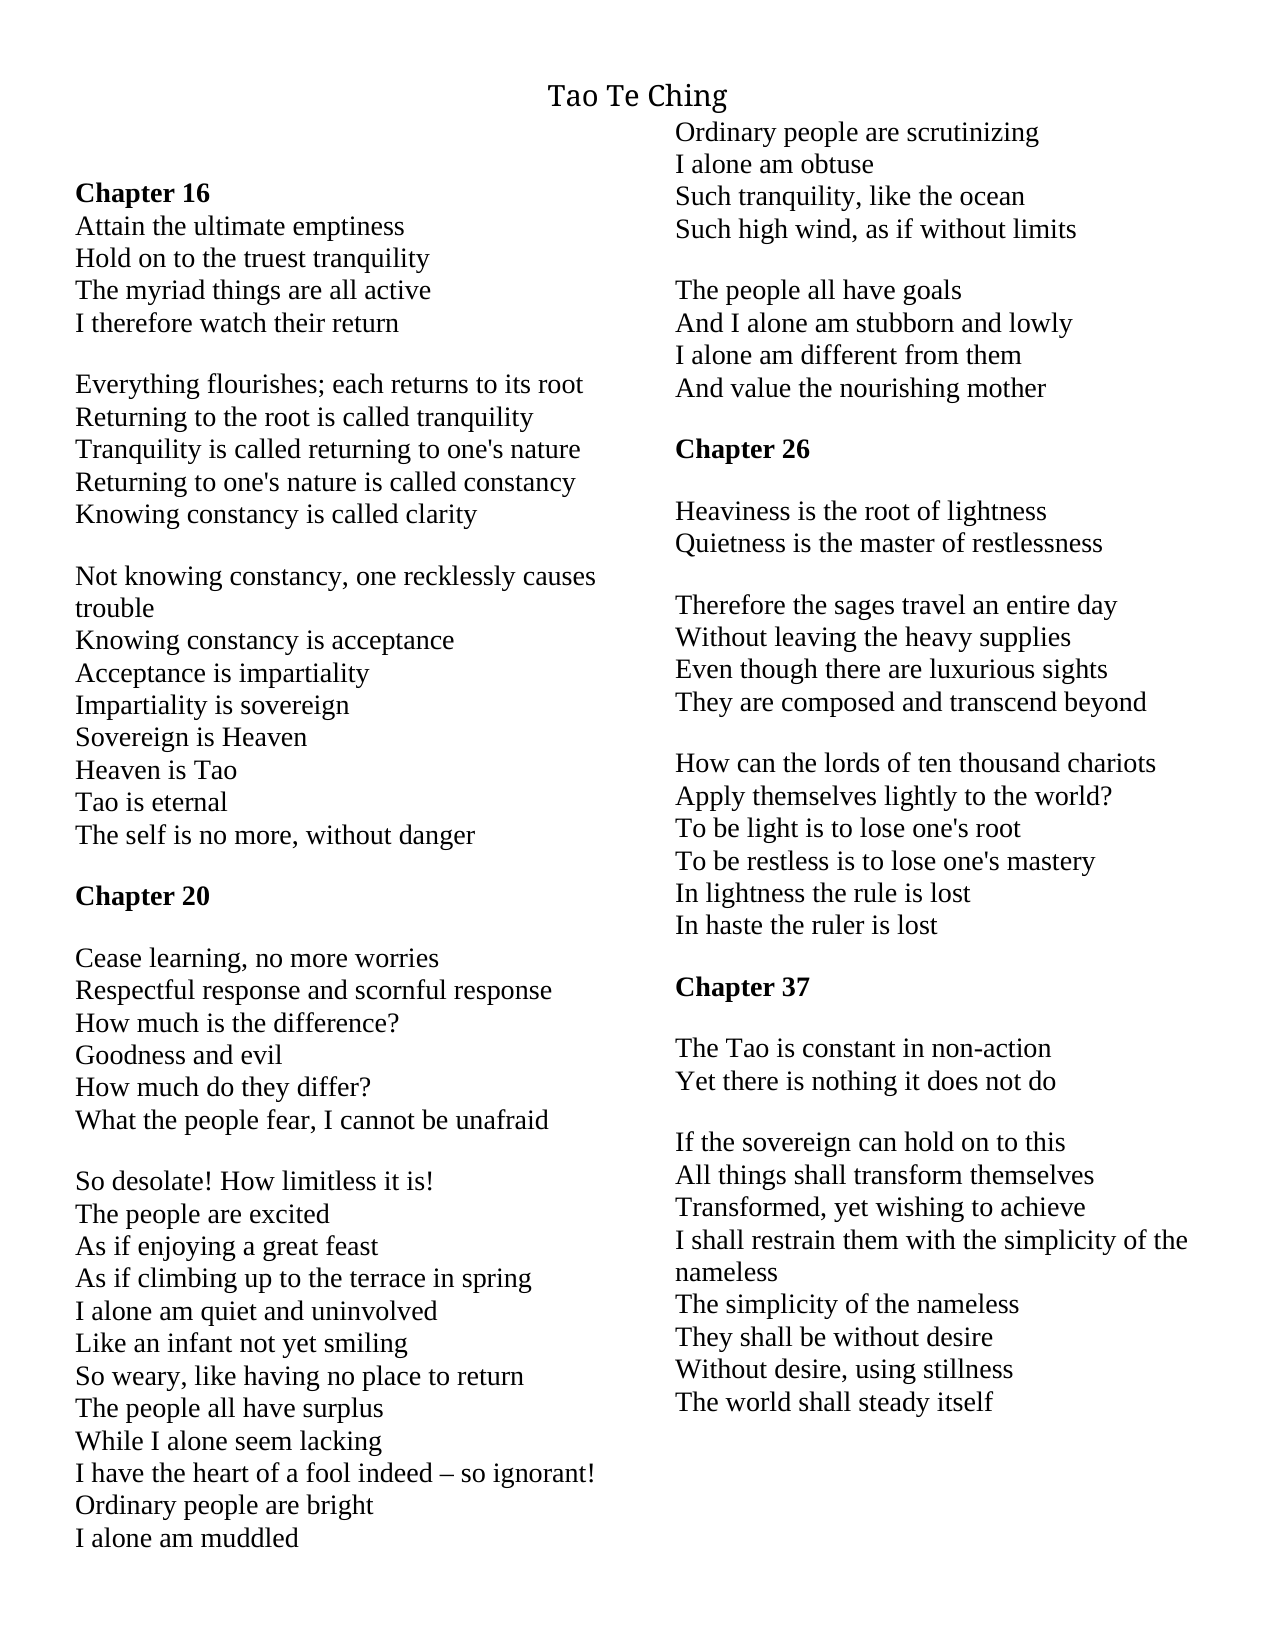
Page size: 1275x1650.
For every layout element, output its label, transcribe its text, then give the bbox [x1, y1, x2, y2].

text If the sovereign can hold on to this All things shall transform themselves Transformed, yet wishing to achieve I shall restrain them with the simplicity of the nameless The simplicity of the nameless They shall be without desire Without desire, using stillness The world shall steady itself [675, 1126, 1200, 1449]
text So desolate! How limitless it is! The people are excited As if enjoying a great feast As if climbing up to the terrace in spring I alone am quiet and uninvolved Like an infant not yet smiling So weary, like having no place to return The people all have surplus While I alone seem lacking I have the heart of a fool indeed – so ignorant! Ordinary people are bright I alone am muddled Ordinary people are scrutinizing I alone am obtuse Such tranquility, like the ocean Such high wind, as if without limits [75, 1164, 600, 1553]
text Chapter 20 [75, 879, 600, 912]
text How can the lords of ten thousand chariots Apply themselves lightly to the world? To be light is to lose one's root To be restless is to lose one's mastery In lightness the rule is lost In haste the ruler is lost [675, 746, 1200, 941]
text The Tao is constant in non-action Yet there is nothing it does not do [675, 1032, 1200, 1096]
text So desolate! How limitless it is! The people are excited As if enjoying a great feast As if climbing up to the terrace in spring I alone am quiet and uninvolved Like an infant not yet smiling So weary, like having no place to return The people all have surplus While I alone seem lacking I have the heart of a fool indeed – so ignorant! Ordinary people are bright I alone am muddled Ordinary people are scrutinizing I alone am obtuse Such tranquility, like the ocean Such high wind, as if without limits [675, 115, 1200, 244]
text Chapter 37 [675, 970, 1200, 1002]
text Therefore the sages travel an entire day Without leaving the heavy supplies Even though there are luxurious sights They are composed and transcend beyond [675, 588, 1200, 717]
text Everything flourishes; each returns to its root Returning to the root is called tranquility Tranquility is called returning to one's nature Returning to one's nature is called constancy Knowing constancy is called clarity [75, 367, 600, 529]
text Chapter 26 [675, 432, 1200, 464]
text Cease learning, no more worries Respectful response and scornful response How much is the difference? Goodness and evil How much do they differ? What the people fear, I cannot be unafraid [75, 941, 600, 1135]
text Chapter 16 Attain the ultimate emptiness Hold on to the truest tranquility The myriad things are all active I therefore watch their return [75, 176, 600, 338]
text Not knowing constancy, one recklessly causes trouble Knowing constancy is acceptance Acceptance is impartiality Impartiality is sovereign Sovereign is Heaven Heaven is Tao Tao is eternal The self is no more, without danger [75, 558, 600, 850]
text Heaviness is the root of lightness Quietness is the master of restlessness [675, 494, 1200, 558]
text The people all have goals And I alone am stubborn and lowly I alone am different from them And value the nourishing mother [675, 273, 1200, 403]
